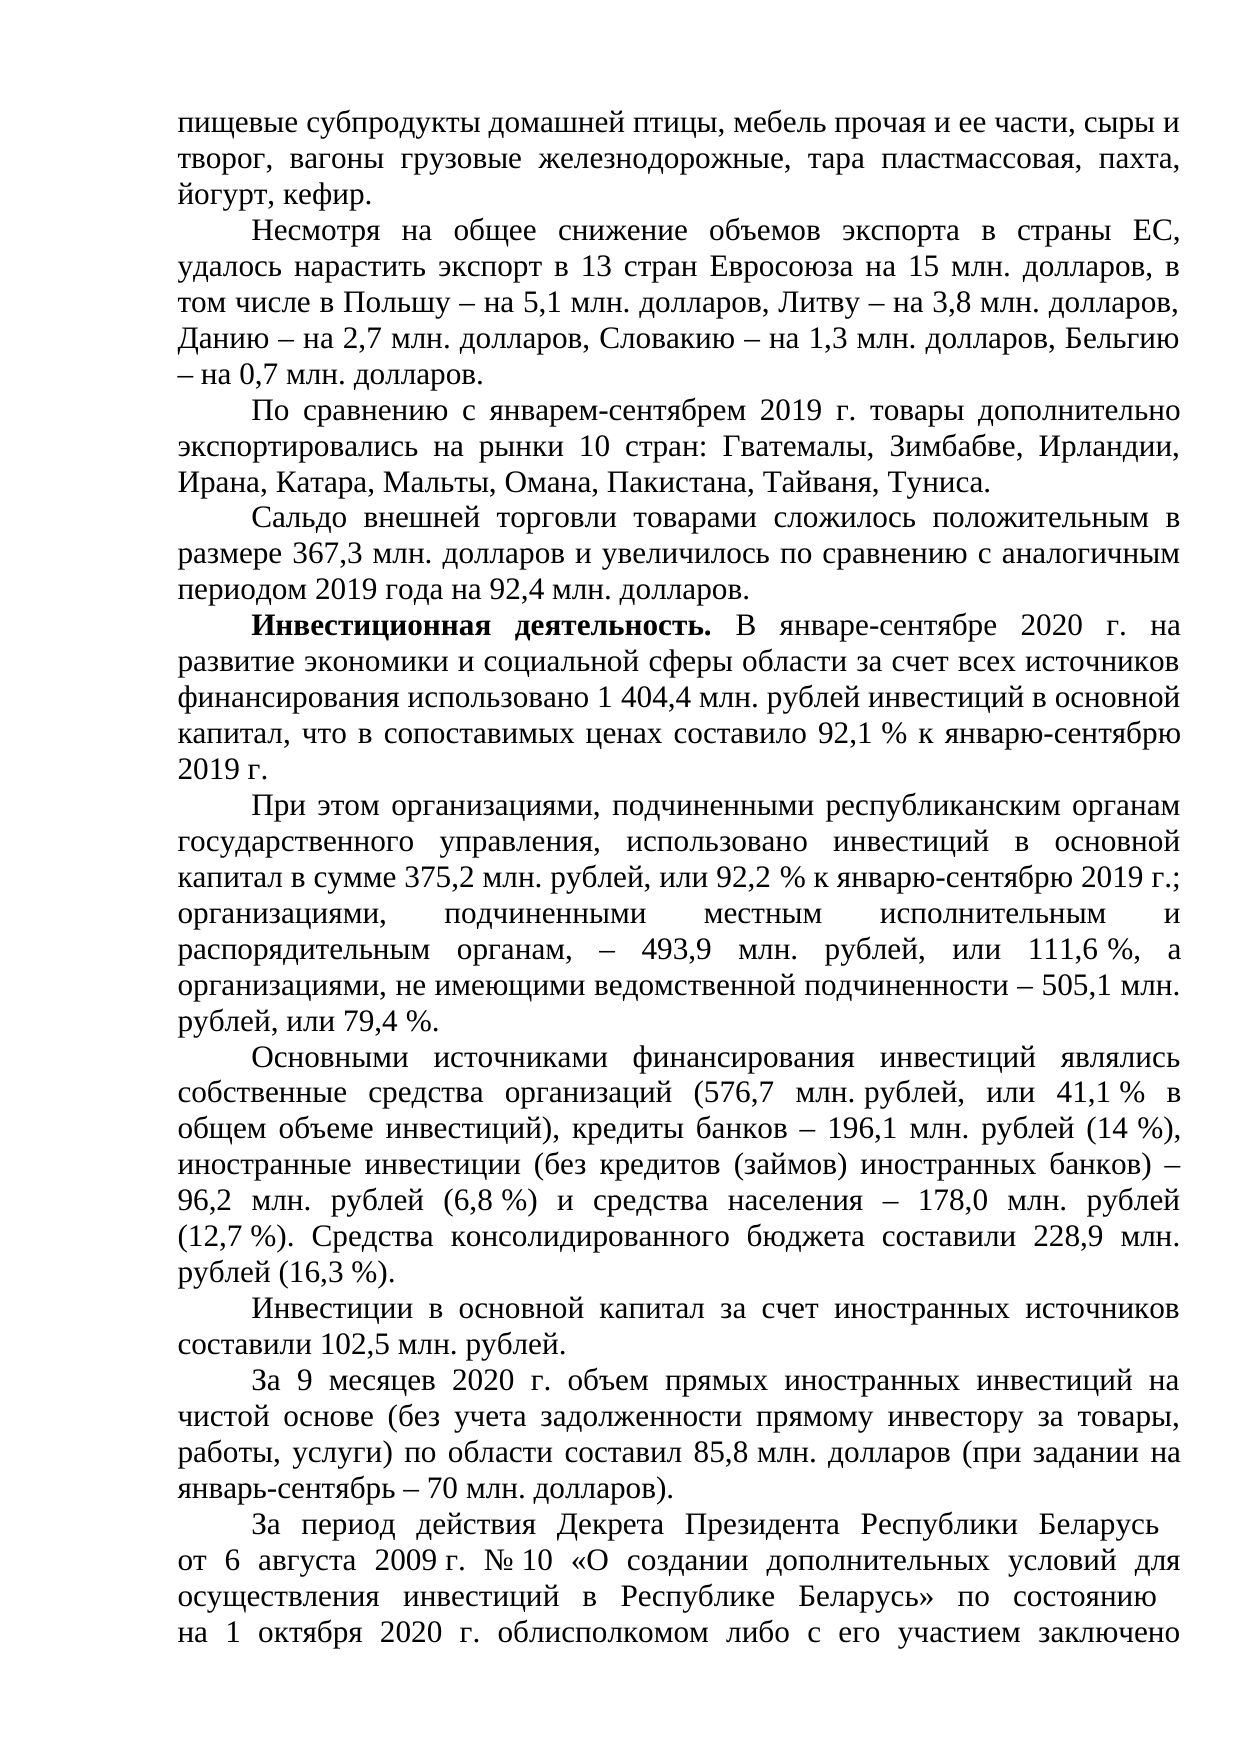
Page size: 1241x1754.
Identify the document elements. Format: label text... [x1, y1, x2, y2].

text Несмотря на общее снижение объемов экспорта в страны ЕС, удалось нарастить экспорт в 13 стран Евросоюза на 15 млн. долларов, в том числе в Польшу – на 5,1 млн. долларов, Литву – на 3,8 млн. долларов, Данию – на 2,7 млн. долларов, Словакию – на 1,3 млн. долларов, Бельгию – на 0,7 млн. долларов. [177, 211, 1181, 391]
text По сравнению с январем-сентябрем . товары дополнительно экспортировались на рынки 10 стран: Гватемалы, Зимбабве, Ирландии, Ирана, Катара, Мальты, Омана, Пакистана, Тайваня, Туниса. [177, 391, 1181, 499]
text Инвестиции в основной капитал за счет иностранных источников составили 102,5 млн. рублей. [177, 1289, 1181, 1361]
text За 9 месяцев 2020 г. объем прямых иностранных инвестиций на чистой основе (без учета задолженности прямому инвестору за товары, работы, услуги) по области составил 85,8 млн. долларов (при задании на январь-сентябрь – 70 млн. долларов). [177, 1361, 1181, 1505]
text Основными источниками финансирования инвестиций являлись собственные средства организаций (576,7 млн. рублей, или 41,1 % в общем объеме инвестиций), кредиты банков – 196,1 млн. рублей (14 %), иностранные инвестиции (без кредитов (займов) иностранных банков) – 96,2 млн. рублей (6,8 %) и средства населения – 178,0 млн. рублей (12,7 %). Средства консолидированного бюджета составили 228,9 млн. рублей (16,3 %). [177, 1038, 1181, 1289]
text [177, 103, 1181, 211]
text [177, 1505, 1181, 1649]
text При этом организациями, подчиненными республиканским органам государственного управления, использовано инвестиций в основной капитал в сумме 375,2 млн. рублей, или 92,2 % к январю-сентябрю 2019 г.; организациями, подчиненными местным исполнительным и распорядительным органам, – 493,9 млн. рублей, или 111,6 %, а организациями, не имеющими ведомственной подчиненности – 505,1 млн. рублей, или 79,4 %. [177, 786, 1181, 1038]
text Инвестиционная деятельность. В январе-сентябре 2020 г. на развитие экономики и социальной сферы области за счет всех источников финансирования использовано 1 404,4 млн. рублей инвестиций в основной капитал, что в сопоставимых ценах составило 92,1 % к январю-сентябрю 2019 г. [177, 607, 1181, 786]
text Сальдо внешней торговли товарами сложилось положительным в размере 367,3 млн. долларов и увеличилось по сравнению с аналогичным периодом 2019 года на 92,4 млн. долларов. [177, 499, 1181, 607]
